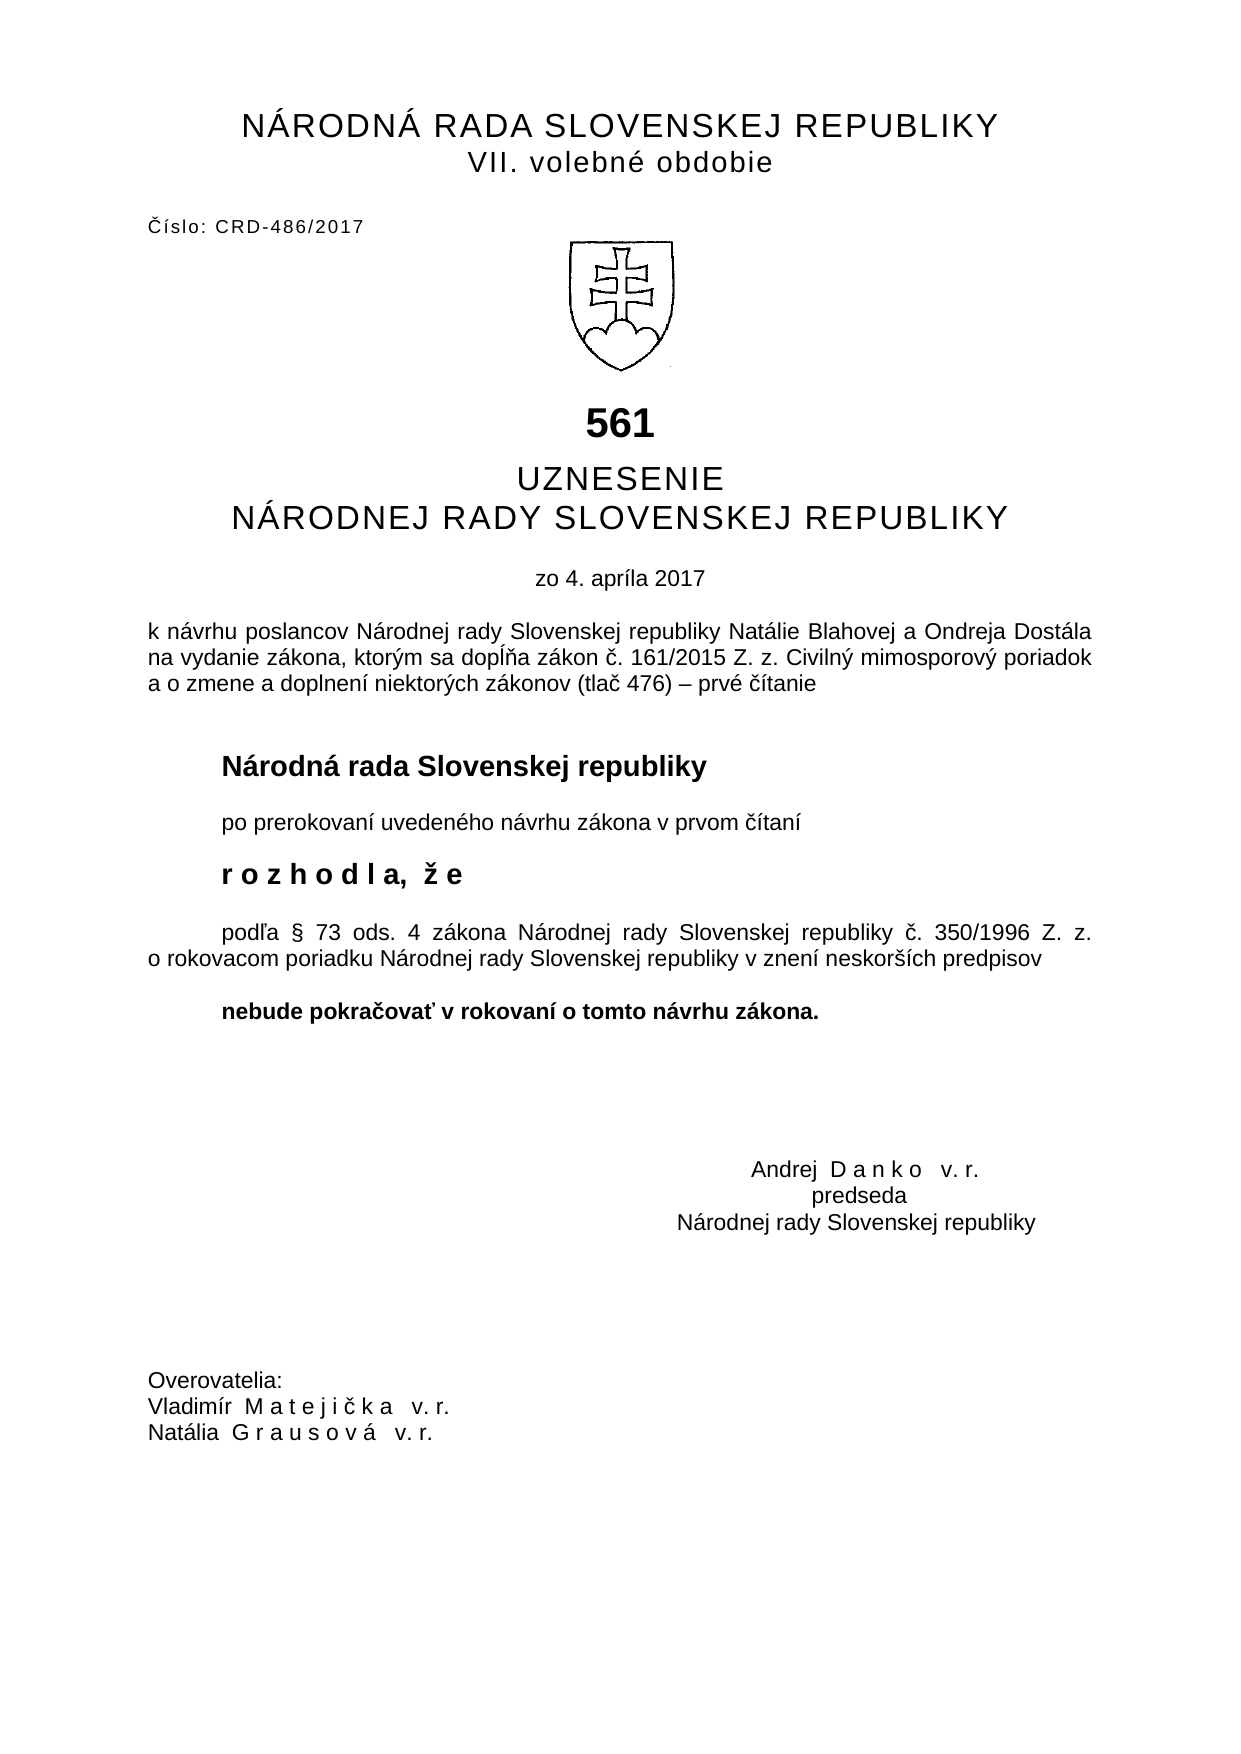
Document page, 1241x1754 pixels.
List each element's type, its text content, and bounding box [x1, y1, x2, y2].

text Natália G r a u s o v á v. r. [148, 1419, 1092, 1446]
text k návrhu poslancov Národnej rady Slovenskej republiky Natálie Blahovej a Ondreja Dostála na vydanie zákona, ktorým sa dopĺňa zákon č. 161/2015 Z. z. Civilný mimosporový poriadok a o zmene a doplnení niektorých zákonov (tlač 476) – prvé čítanie [148, 618, 1092, 697]
text Vladimír M a t e j i č k a v. r. [148, 1393, 1092, 1419]
text 561 [148, 399, 1092, 447]
subtitle NÁRODNEJ RADY SLOVENSKEJ REPUBLIKY [148, 498, 1092, 536]
subtitle Národná rada Slovenskej republiky [148, 749, 1092, 783]
picture [563, 237, 677, 374]
text po prerokovaní uvedeného návrhu zákona v prvom čítaní [148, 809, 1092, 836]
subtitle NÁRODNÁ RADA SLOVENSKEJ REPUBLIKY [148, 106, 1092, 145]
subtitle r o z h o d l a, ž e [221, 857, 1092, 891]
text Národnej rady Slovenskej republiky [664, 1208, 1092, 1235]
subtitle UZNESENIE [148, 459, 1092, 498]
text podľa § 73 ods. 4 zákona Národnej rady Slovenskej republiky č. 350/1996 Z. z. o rokovacom poriadku Národnej rady Slovenskej republiky v znení neskorších predpisov [148, 918, 1092, 971]
text Overovatelia: [148, 1367, 1092, 1393]
subtitle VII. volebné obdobie [148, 145, 1092, 178]
text Andrej D a n k o v. r. [738, 1156, 1092, 1182]
text nebude pokračovať v rokovaní o tomto návrhu zákona. [148, 998, 1092, 1024]
text predseda [748, 1182, 1092, 1208]
text zo 4. apríla 2017 [148, 565, 1092, 591]
text Číslo: CRD-486/2017 [148, 216, 1092, 237]
